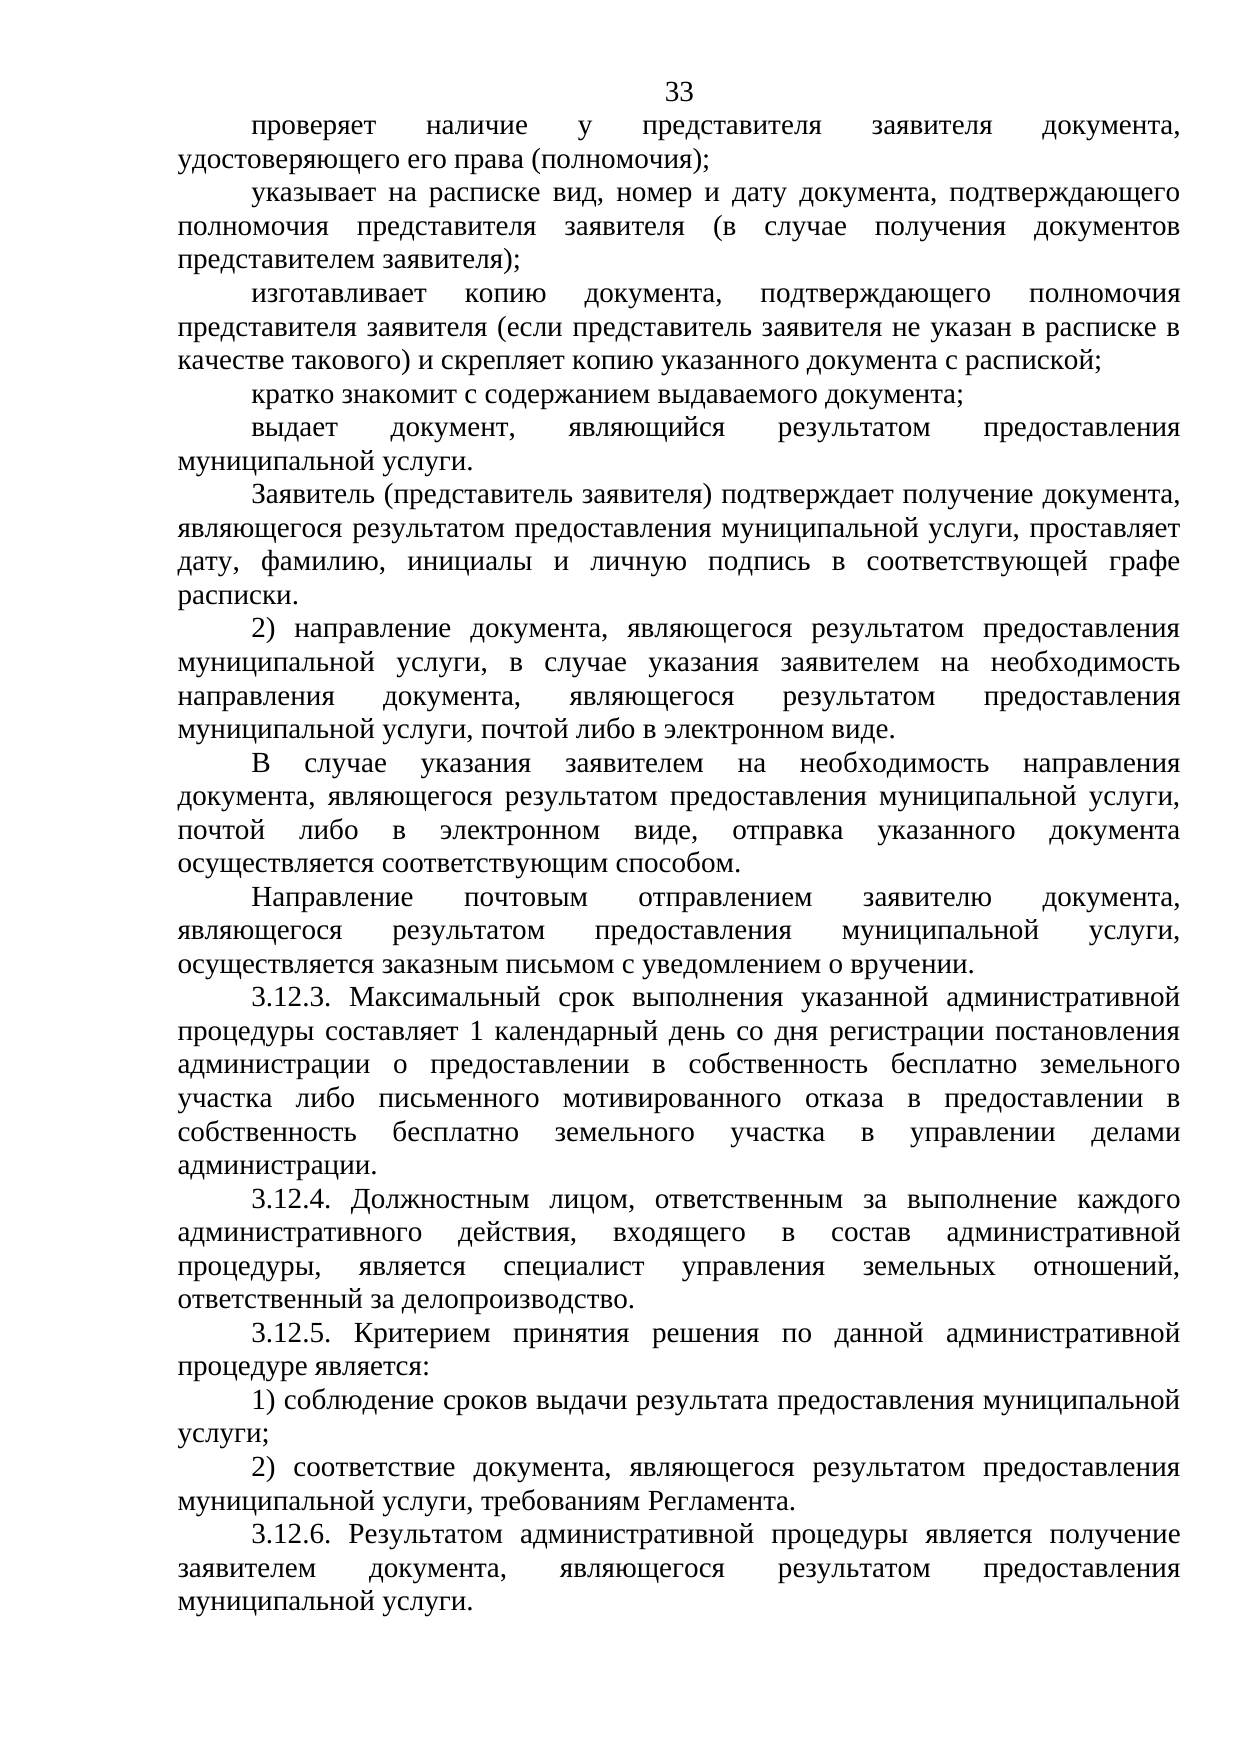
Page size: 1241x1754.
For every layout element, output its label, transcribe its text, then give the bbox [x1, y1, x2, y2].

text указывает на расписке вид, номер и дату документа, подтверждающего полномочия представителя заявителя (в случае получения документов представителем заявителя); [177, 174, 1181, 275]
text 3.12.5. Критерием принятия решения по данной административной процедуре является: [177, 1315, 1181, 1382]
text Направление почтовым отправлением заявителю документа, являющегося результатом предоставления муниципальной услуги, осуществляется заказным письмом с уведомлением о вручении. [177, 879, 1181, 979]
text Заявитель (представитель заявителя) подтверждает получение документа, являющегося результатом предоставления муниципальной услуги, проставляет дату, фамилию, инициалы и личную подпись в соответствующей графе расписки. [177, 476, 1181, 611]
text В случае указания заявителем на необходимость направления документа, являющегося результатом предоставления муниципальной услуги, почтой либо в электронном виде, отправка указанного документа осуществляется соответствующим способом. [177, 745, 1181, 879]
text 2) соответствие документа, являющегося результатом предоставления муниципальной услуги, требованиям Регламента. [177, 1449, 1181, 1516]
text изготавливает копию документа, подтверждающего полномочия представителя заявителя (если представитель заявителя не указан в расписке в качестве такового) и скрепляет копию указанного документа с распиской; [177, 275, 1181, 376]
text 1) соблюдение сроков выдачи результата предоставления муниципальной услуги; [177, 1382, 1181, 1449]
text 3.12.3. Максимальный срок выполнения указанной административной процедуры составляет 1 календарный день со дня регистрации постановления администрации о предоставлении в собственность бесплатно земельного участка либо письменного мотивированного отказа в предоставлении в собственность бесплатно земельного участка в управлении делами администрации. [177, 979, 1181, 1181]
text 2) направление документа, являющегося результатом предоставления муниципальной услуги, в случае указания заявителем на необходимость направления документа, являющегося результатом предоставления муниципальной услуги, почтой либо в электронном виде. [177, 611, 1181, 745]
text 3.12.6. Результатом административной процедуры является получение заявителем документа, являющегося результатом предоставления муниципальной услуги. [177, 1516, 1181, 1617]
text 3.12.4. Должностным лицом, ответственным за выполнение каждого административного действия, входящего в состав административной процедуры, является специалист управления земельных отношений, ответственный за делопроизводство. [177, 1181, 1181, 1315]
text проверяет наличие у представителя заявителя документа, удостоверяющего его права (полномочия); [177, 107, 1181, 174]
text кратко знакомит с содержанием выдаваемого документа; [177, 376, 1181, 409]
text выдает документ, являющийся результатом предоставления муниципальной услуги. [177, 409, 1181, 476]
